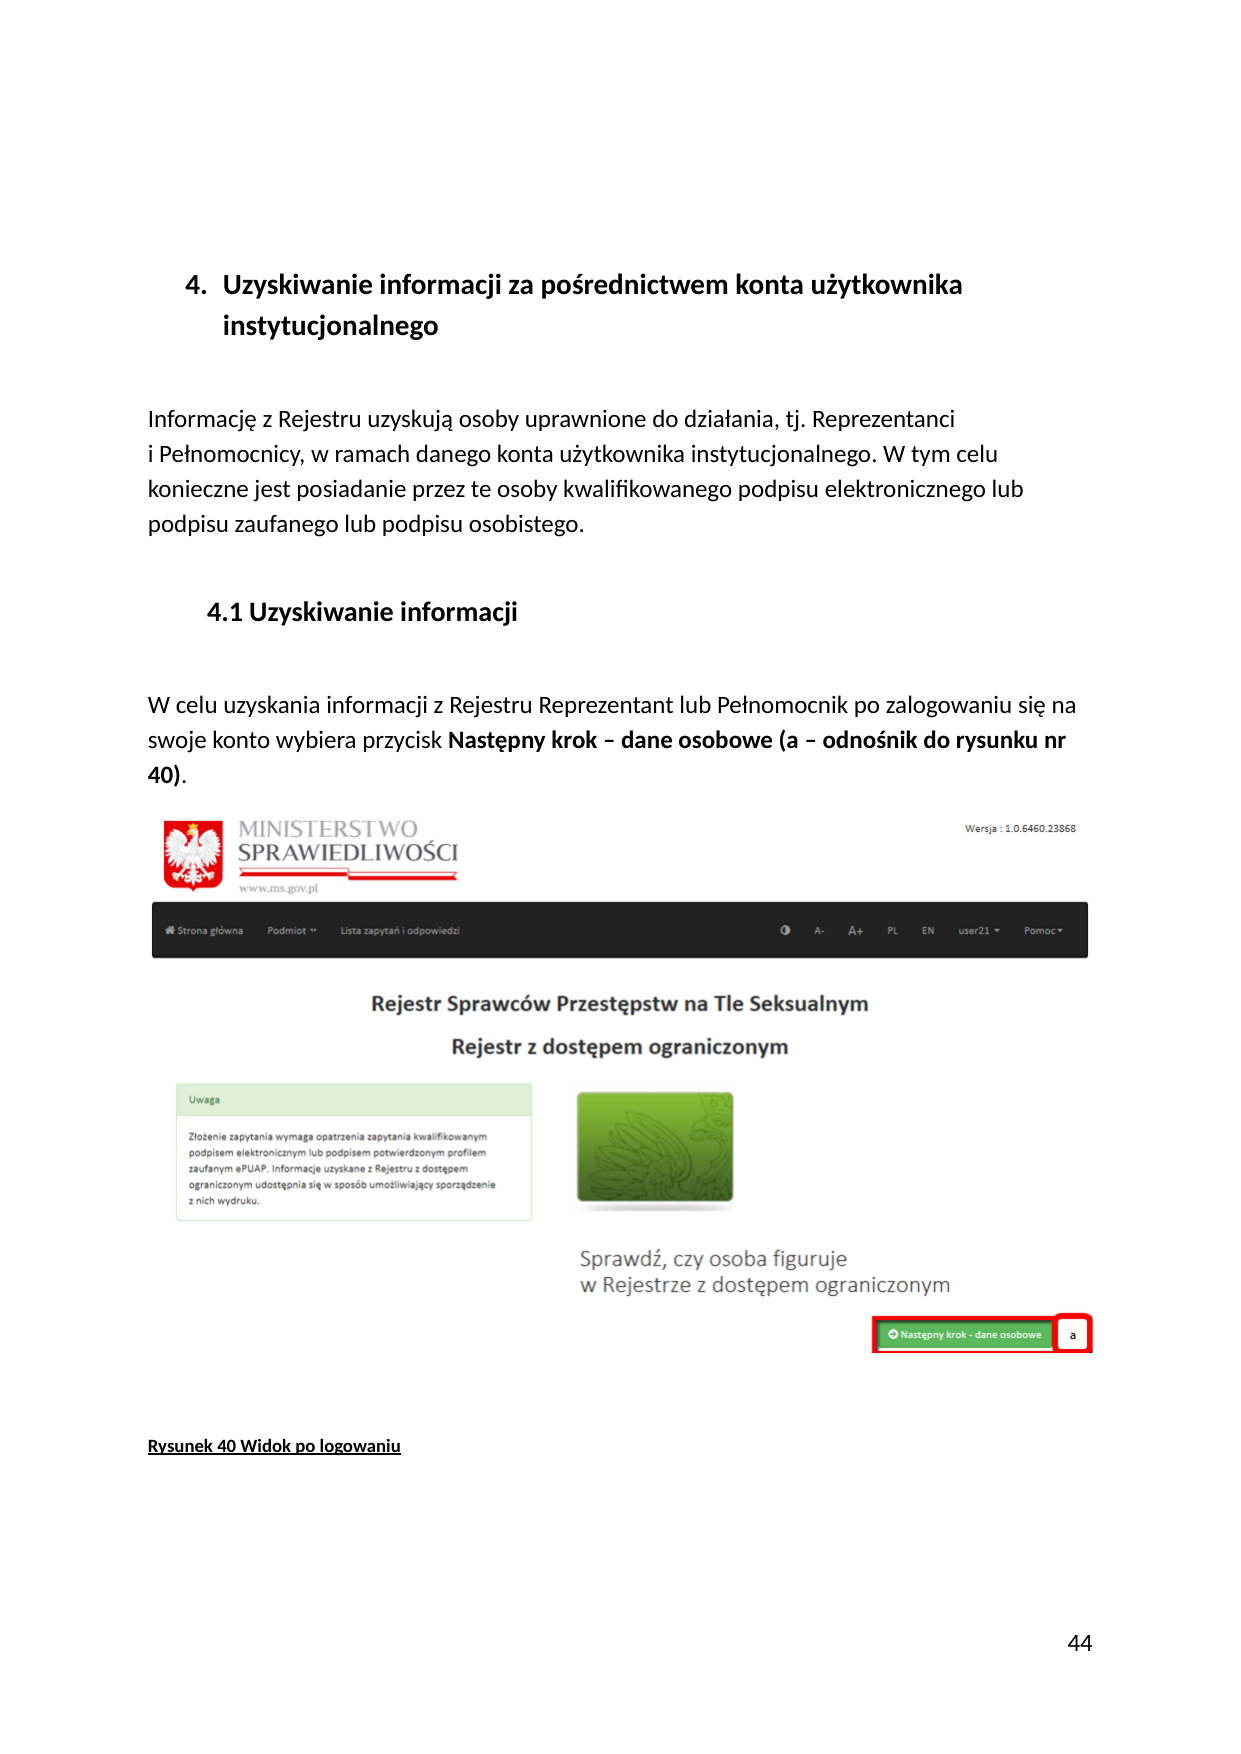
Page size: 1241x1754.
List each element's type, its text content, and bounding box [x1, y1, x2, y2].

list Uzyskiwanie informacji [207, 593, 1092, 628]
text Informację z Rejestru uzyskują osoby uprawnione do działania, tj. Reprezentanci i Pełnomocnicy, w ramach danego konta użytkownika instytucjonalnego. W tym celu konieczne jest posiadanie przez te osoby kwalifikowanego podpisu elektronicznego lub podpisu zaufanego lub podpisu osobistego. [148, 403, 1092, 539]
picture [147, 814, 1093, 1353]
text W celu uzyskania informacji z Rejestru Reprezentant lub Pełnomocnik po zalogowaniu się na swoje konto wybiera przycisk Następny krok – dane osobowe (a – odnośnik do rysunku nr 40). [148, 689, 1092, 789]
subtitle Uzyskiwanie informacji za pośrednictwem konta użytkownika instytucjonalnego [185, 266, 1092, 342]
